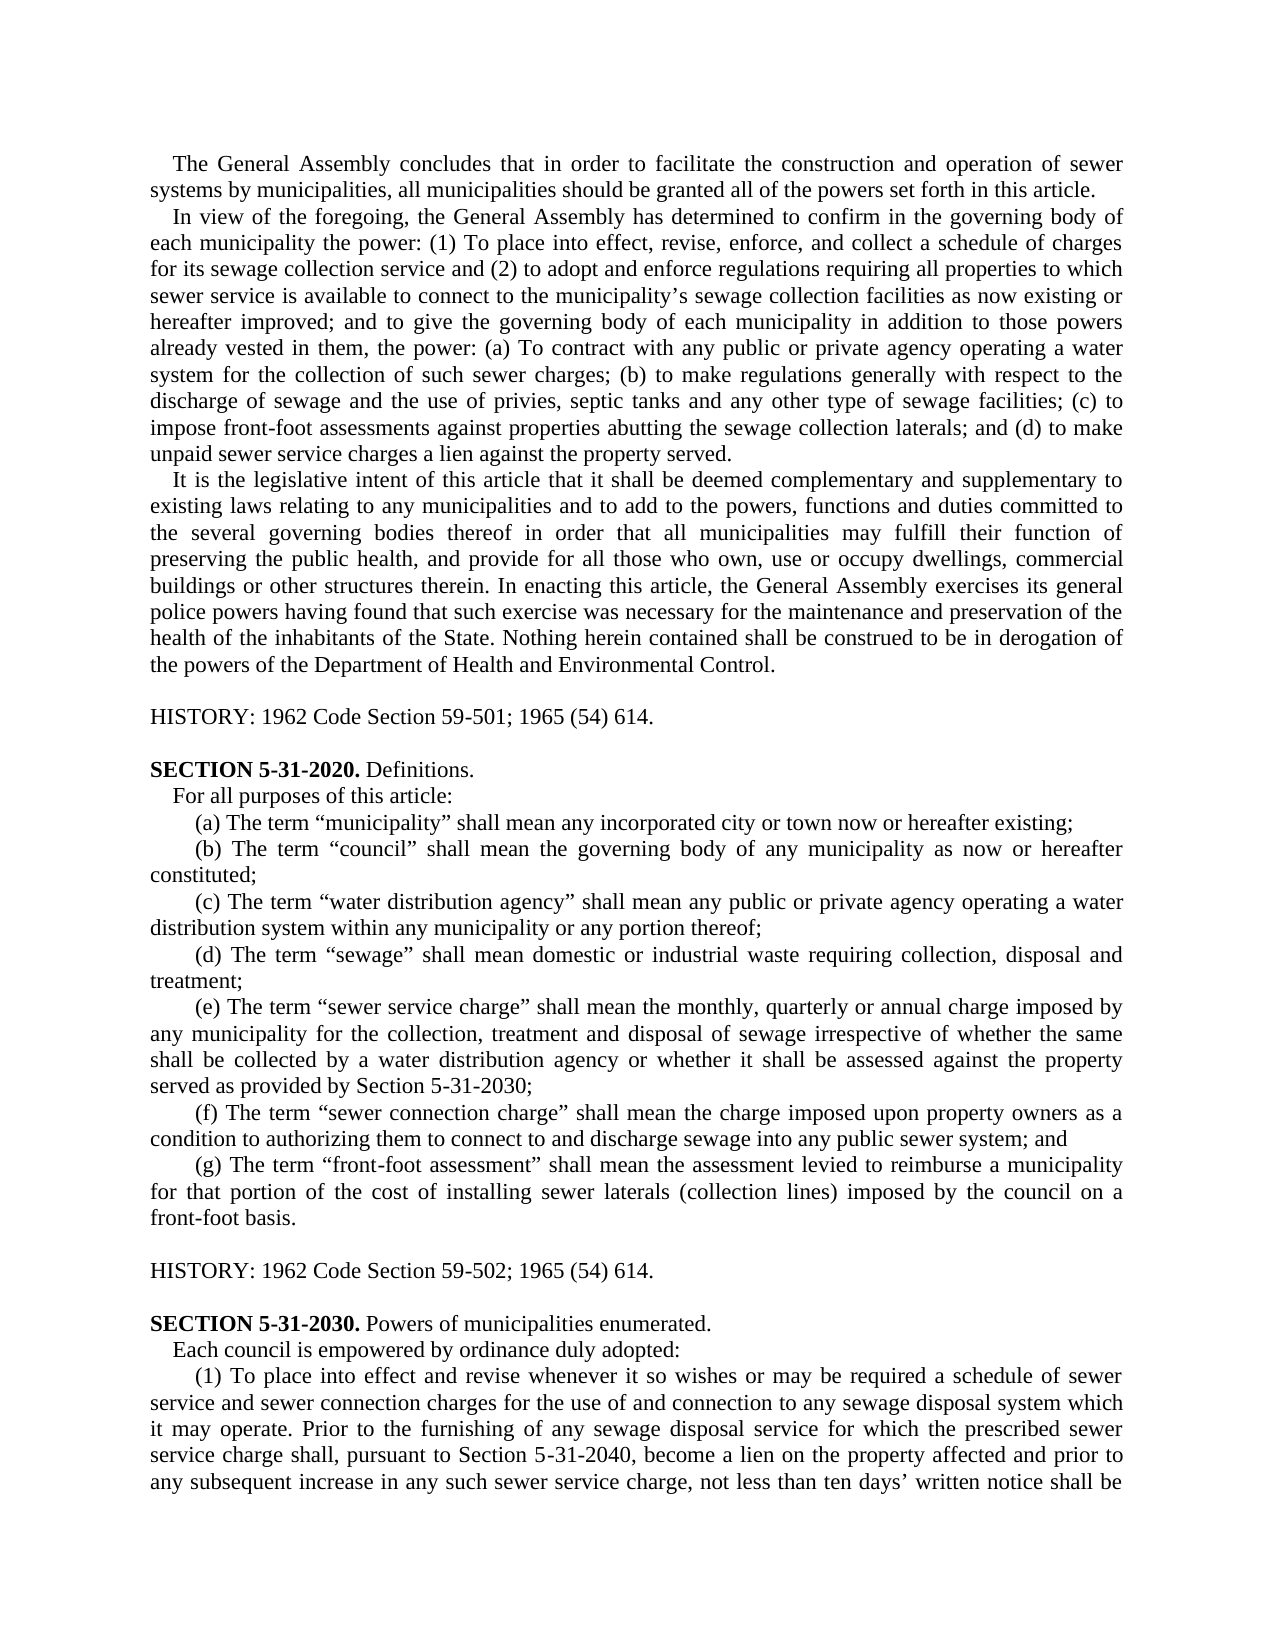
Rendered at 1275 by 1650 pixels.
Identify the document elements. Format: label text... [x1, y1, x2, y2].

text (b) The term “council” shall mean the governing body of any municipality as now or hereafter constituted; [150, 835, 1125, 888]
text HISTORY: 1962 Code Section 59-502; 1965 (54) 614. [150, 1257, 1125, 1283]
text SECTION 5-31-2030. Powers of municipalities enumerated. [150, 1309, 1125, 1336]
text The General Assembly concludes that in order to facilitate the construction and operation of sewer systems by municipalities, all municipalities should be granted all of the powers set forth in this article. [150, 150, 1125, 203]
text (c) The term “water distribution agency” shall mean any public or private agency operating a water distribution system within any municipality or any portion thereof; [150, 888, 1125, 941]
text (g) The term “front-foot assessment” shall mean the assessment levied to reimburse a municipality for that portion of the cost of installing sewer laterals (collection lines) imposed by the council on a front-foot basis. [150, 1151, 1125, 1231]
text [150, 1362, 1125, 1494]
text (f) The term “sewer connection charge” shall mean the charge imposed upon property owners as a condition to authorizing them to connect to and discharge sewage into any public sewer system; and [150, 1099, 1125, 1151]
text For all purposes of this article: [150, 782, 1125, 809]
text (d) The term “sewage” shall mean domestic or industrial waste requiring collection, disposal and treatment; [150, 941, 1125, 993]
text (a) The term “municipality” shall mean any incorporated city or town now or hereafter existing; [150, 809, 1125, 835]
text SECTION 5-31-2020. Definitions. [150, 756, 1125, 782]
text Each council is empowered by ordinance duly adopted: [150, 1336, 1125, 1362]
text It is the legislative intent of this article that it shall be deemed complementary and supplementary to existing laws relating to any municipalities and to add to the powers, functions and duties committed to the several governing bodies thereof in order that all municipalities may fulfill their function of preserving the public health, and provide for all those who own, use or occupy dwellings, commercial buildings or other structures therein. In enacting this article, the General Assembly exercises its general police powers having found that such exercise was necessary for the maintenance and preservation of the health of the inhabitants of the State. Nothing herein contained shall be construed to be in derogation of the powers of the Department of Health and Environmental Control. [150, 466, 1125, 677]
text (e) The term “sewer service charge” shall mean the monthly, quarterly or annual charge imposed by any municipality for the collection, treatment and disposal of sewage irrespective of whether the same shall be collected by a water distribution agency or whether it shall be assessed against the property served as provided by Section 5-31-2030; [150, 993, 1125, 1099]
text In view of the foregoing, the General Assembly has determined to confirm in the governing body of each municipality the power: (1) To place into effect, revise, enforce, and collect a schedule of charges for its sewage collection service and (2) to adopt and enforce regulations requiring all properties to which sewer service is available to connect to the municipality’s sewage collection facilities as now existing or hereafter improved; and to give the governing body of each municipality in addition to those powers already vested in them, the power: (a) To contract with any public or private agency operating a water system for the collection of such sewer charges; (b) to make regulations generally with respect to the discharge of sewage and the use of privies, septic tanks and any other type of sewage facilities; (c) to impose front-foot assessments against properties abutting the sewage collection laterals; and (d) to make unpaid sewer service charges a lien against the property served. [150, 203, 1125, 466]
text HISTORY: 1962 Code Section 59-501; 1965 (54) 614. [150, 703, 1125, 730]
